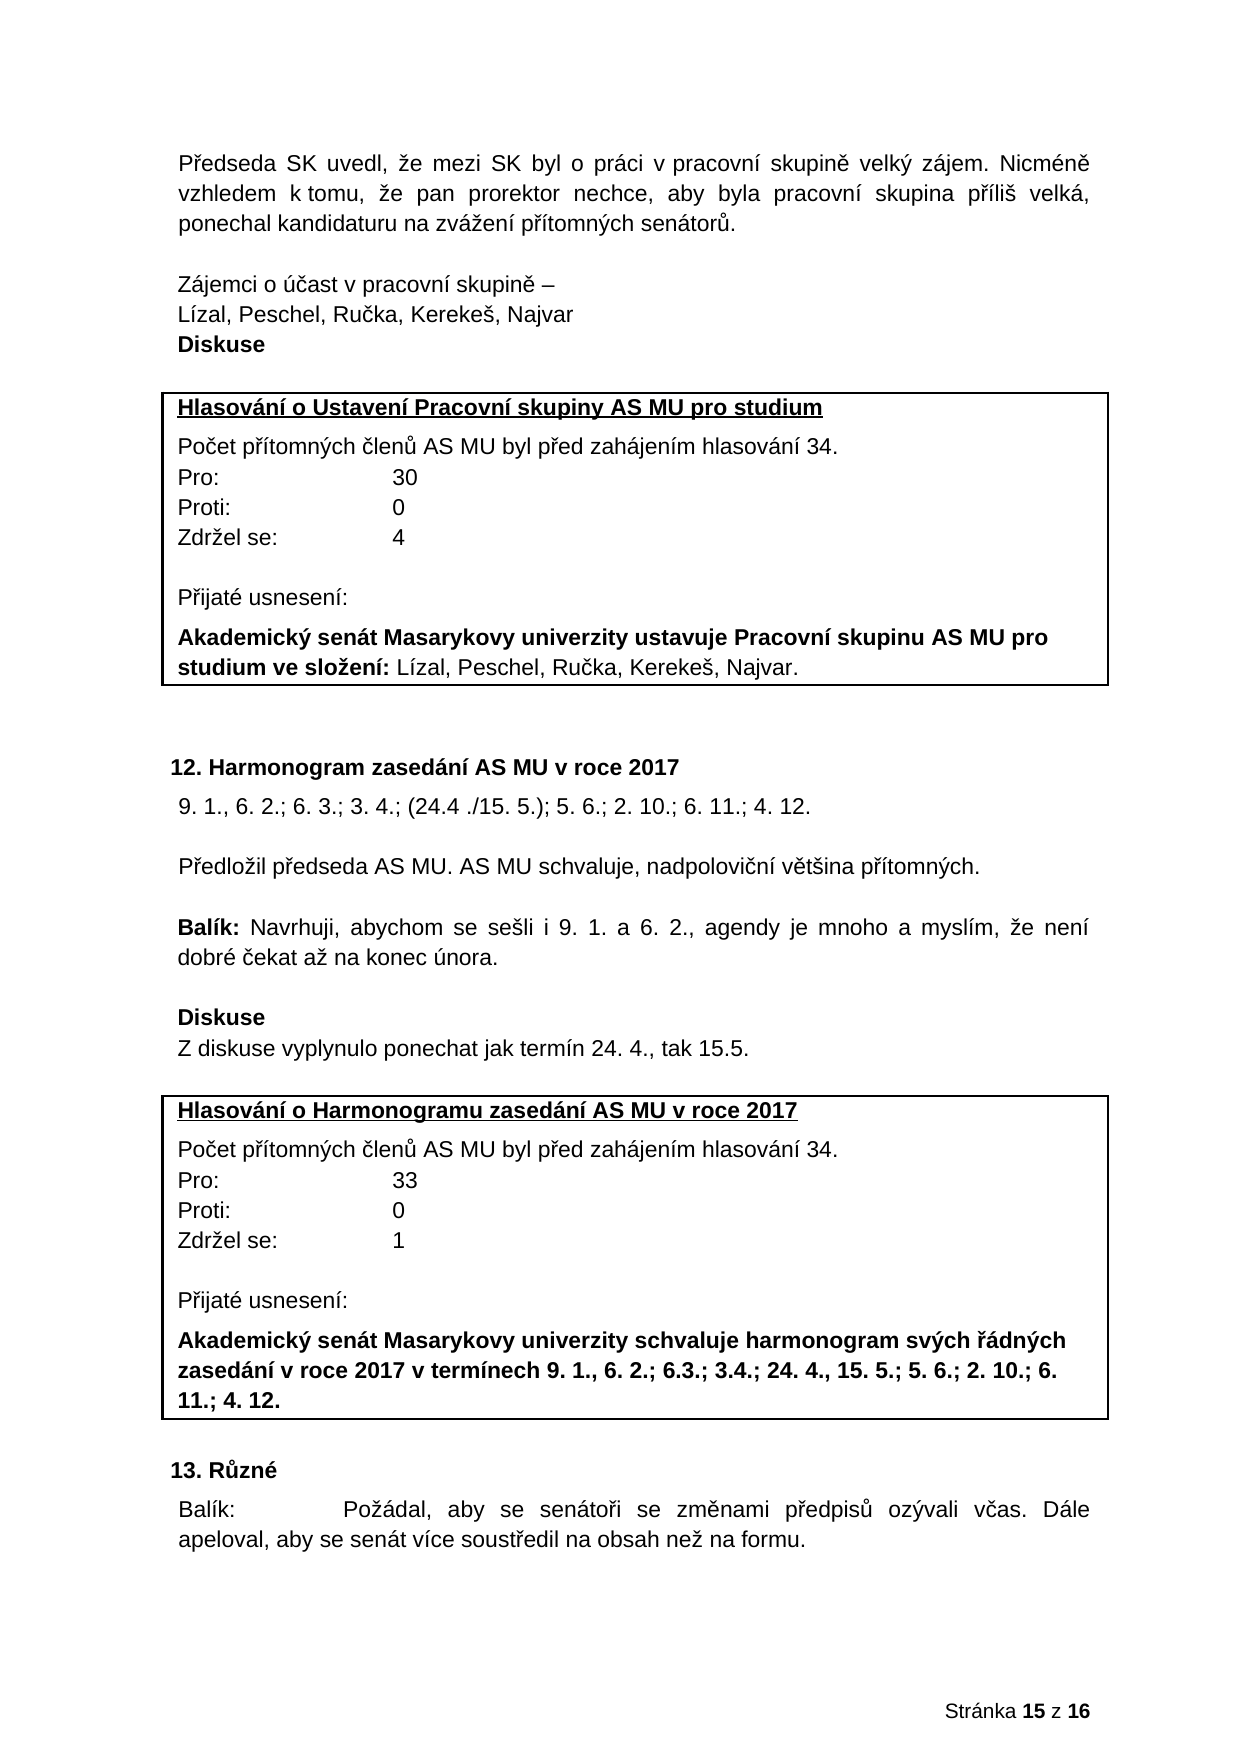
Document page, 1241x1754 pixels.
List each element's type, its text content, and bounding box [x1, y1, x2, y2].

text Zájemci o účast v pracovní skupině – [177, 271, 1090, 297]
text 9. 1., 6. 2.; 6. 3.; 3. 4.; (24.4 ./15. 5.); 5. 6.; 2. 10.; 6. 11.; 4. 12. [178, 793, 1090, 819]
text Diskuse [177, 331, 1090, 358]
text Z diskuse vyplynulo ponechat jak termín 24. 4., tak 15.5. [177, 1034, 1090, 1061]
text Předložil předseda AS MU. AS MU schvaluje, nadpoloviční většina přítomných. [178, 853, 1090, 879]
text Balík: Navrhuji, abychom se sešli i 9. 1. a 6. 2., agendy je mnoho a myslím, že není dobré čekat až na konec února. [177, 914, 1090, 970]
text Předseda SK uvedl, že mezi SK byl o práci v pracovní skupině velký zájem. Nicméně vzhledem k tomu, že pan prorektor nechce, aby byla pracovní skupina příliš velká, ponechal kandidaturu na zvážení přítomných senátorů. [178, 150, 1090, 237]
text Lízal, Peschel, Ručka, Kerekeš, Najvar [177, 301, 1090, 327]
text Diskuse [177, 1004, 1090, 1031]
subtitle 13. Různé [170, 1457, 1090, 1483]
text Balík: Požádal, aby se senátoři se změnami předpisů ozývali včas. Dále apeloval, aby se senát více soustředil na obsah než na formu. [178, 1496, 1090, 1553]
table_header Hlasování o Ustavení Pracovní skupiny AS MU pro studium Počet přítomných členů AS MU byl před zahájením hlasování 34. Pro: 30 Proti: 0 Zdržel se: 4 Přijaté usnesení: Akademický senát Masarykovy univerzity ustavuje Pracovní skupinu AS MU pro studium ve složení: Lízal, Peschel, Ručka, Kerekeš, Najvar. [164, 394, 1107, 684]
subtitle 12. Harmonogram zasedání AS MU v roce 2017 [170, 754, 1090, 780]
table_header Hlasování o Harmonogramu zasedání AS MU v roce 2017 Počet přítomných členů AS MU byl před zahájením hlasování 34. Pro: 33 Proti: 0 Zdržel se: 1 Přijaté usnesení: Akademický senát Masarykovy univerzity schvaluje harmonogram svých řádných zasedání v roce 2017 v termínech 9. 1., 6. 2.; 6.3.; 3.4.; 24. 4., 15. 5.; 5. 6.; 2. 10.; 6. 11.; 4. 12. [164, 1097, 1107, 1418]
